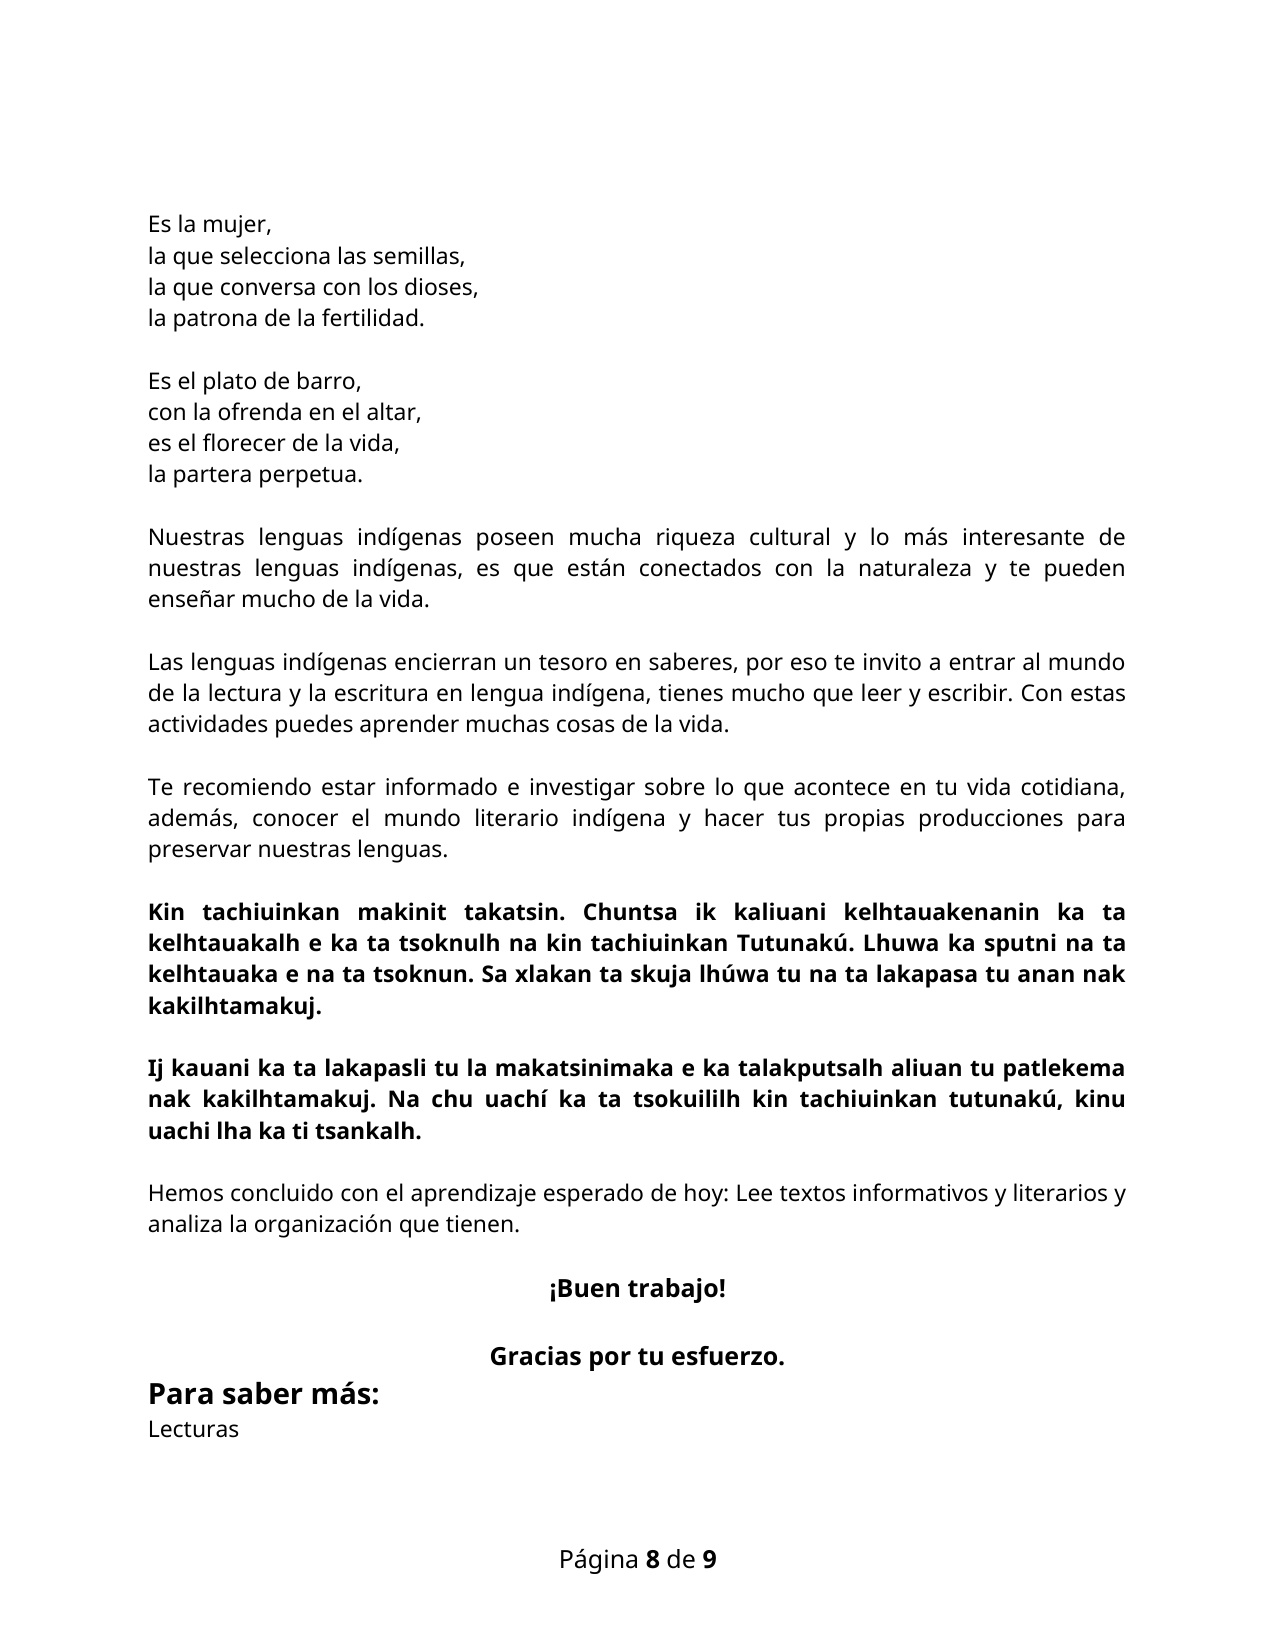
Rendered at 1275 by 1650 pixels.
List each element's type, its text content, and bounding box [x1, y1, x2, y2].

text Te recomiendo estar informado e investigar sobre lo que acontece en tu vida cotidiana, además, conocer el mundo literario indígena y hacer tus propias producciones para preservar nuestras lenguas. [148, 771, 1127, 865]
text ¡Buen trabajo! [148, 1271, 1127, 1305]
text la que conversa con los dioses, [148, 271, 1127, 302]
text Lecturas [148, 1413, 1127, 1444]
text es el florecer de la vida, [148, 427, 1127, 458]
text Es la mujer, [148, 208, 1127, 240]
text Ij kauani ka ta lakapasli tu la makatsinimaka e ka talakputsalh aliuan tu patlekema nak kakilhtamakuj. Na chu uachí ka ta tsokuililh kin tachiuinkan tutunakú, kinu uachi lha ka ti tsankalh. [148, 1052, 1127, 1146]
text Gracias por tu esfuerzo. [148, 1339, 1127, 1373]
text Nuestras lenguas indígenas poseen mucha riqueza cultural y lo más interesante de nuestras lenguas indígenas, es que están conectados con la naturaleza y te pueden enseñar mucho de la vida. [148, 521, 1127, 615]
text con la ofrenda en el altar, [148, 396, 1127, 427]
text Para saber más: [148, 1373, 1127, 1413]
text Hemos concluido con el aprendizaje esperado de hoy: Lee textos informativos y literarios y analiza la organización que tienen. [148, 1177, 1127, 1240]
text Kin tachiuinkan makinit takatsin. Chuntsa ik kaliuani kelhtauakenanin ka ta kelhtauakalh e ka ta tsoknulh na kin tachiuinkan Tutunakú. Lhuwa ka sputni na ta kelhtauaka e na ta tsoknun. Sa xlakan ta skuja lhúwa tu na ta lakapasa tu anan nak kakilhtamakuj. [148, 896, 1127, 1021]
text Es el plato de barro, [148, 365, 1127, 396]
text la patrona de la fertilidad. [148, 302, 1127, 333]
text la que selecciona las semillas, [148, 240, 1127, 271]
text la partera perpetua. [148, 458, 1127, 490]
text Las lenguas indígenas encierran un tesoro en saberes, por eso te invito a entrar al mundo de la lectura y la escritura en lengua indígena, tienes mucho que leer y escribir. Con estas actividades puedes aprender muchas cosas de la vida. [148, 646, 1127, 740]
